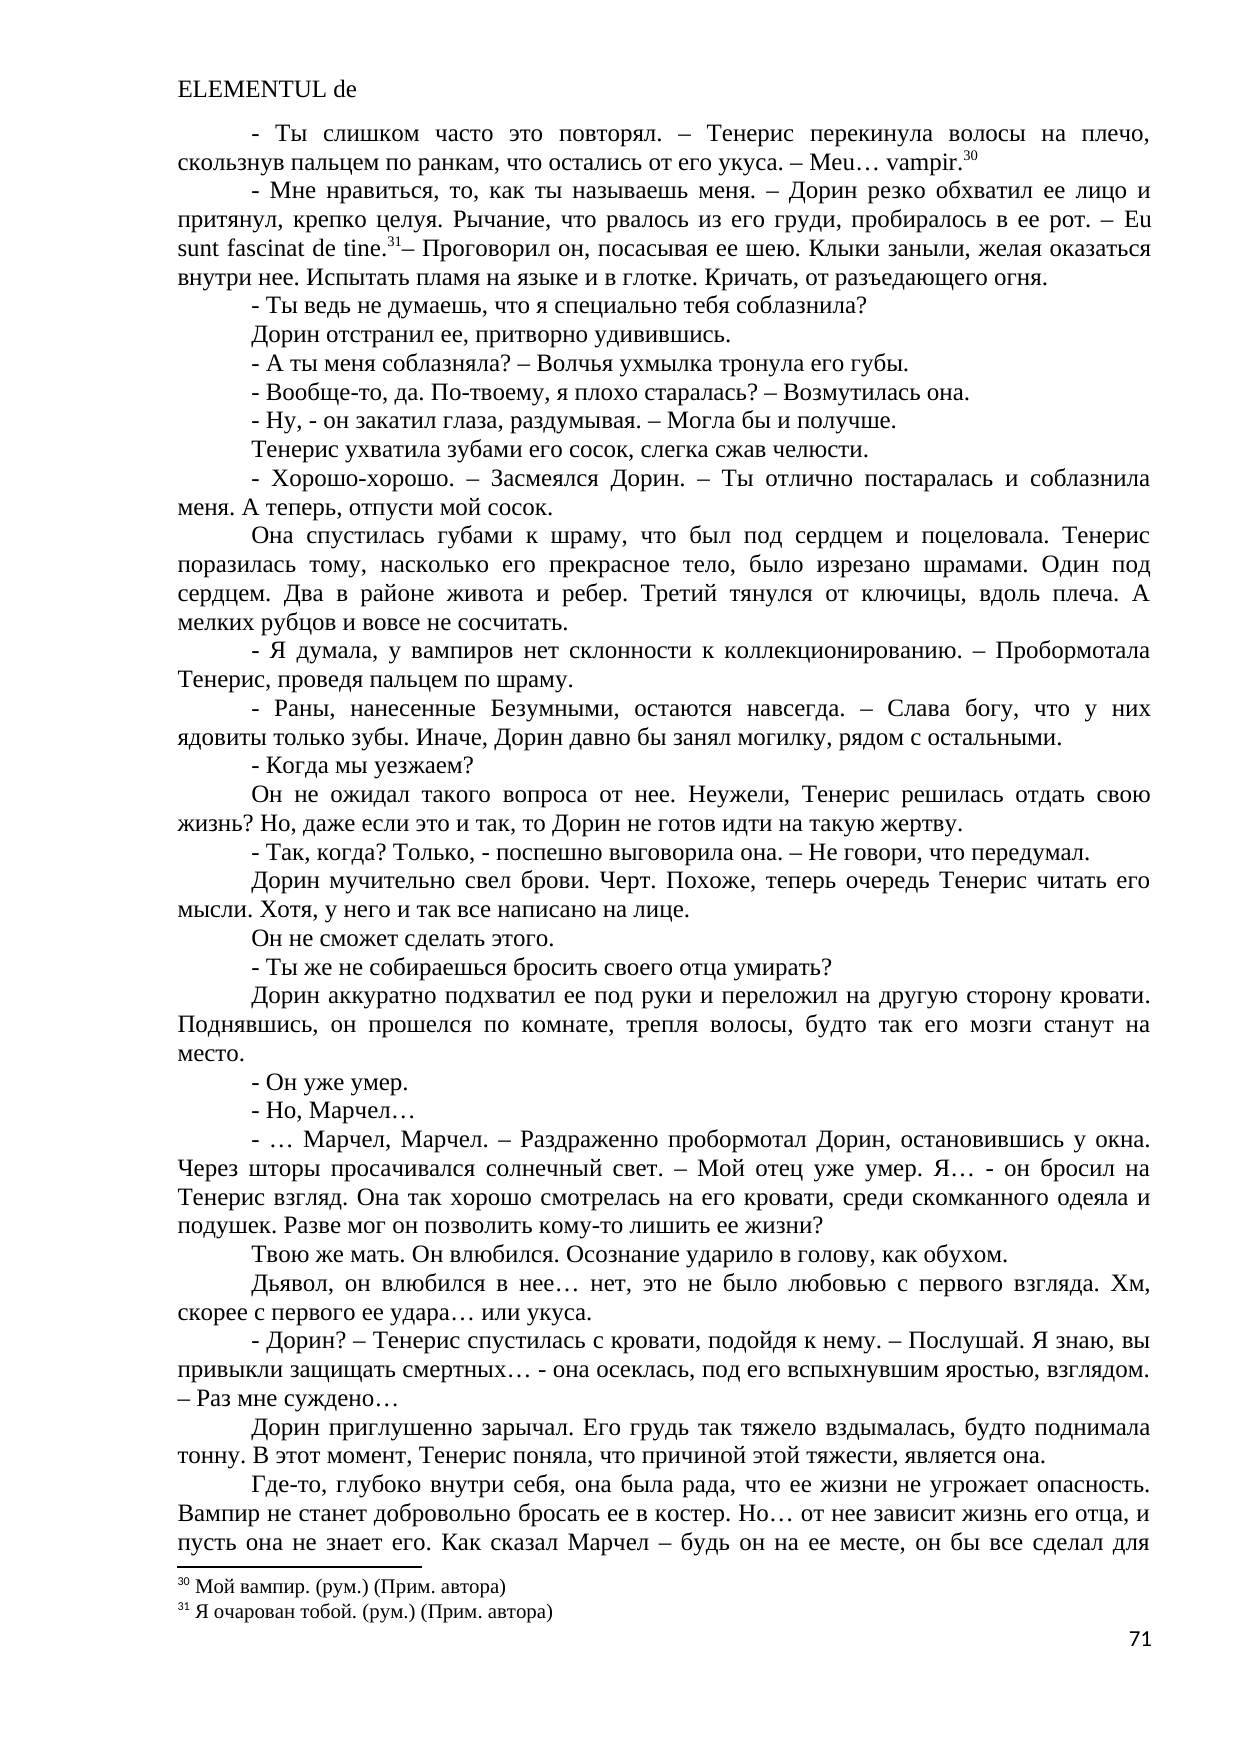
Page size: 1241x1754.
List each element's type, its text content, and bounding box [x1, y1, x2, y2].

text - Ты ведь не думаешь, что я специально тебя соблазнила? [177, 291, 1152, 319]
text - Ты слишком часто это повторял. – Тенерис перекинула волосы на плечо, скользнув пальцем по ранкам, что остались от его укуса. – Meu… vampir. [177, 118, 1152, 176]
text - Когда мы уезжаем? [177, 751, 1152, 779]
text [177, 1469, 1152, 1556]
text Дорин аккуратно подхватил ее под руки и переложил на другую сторону кровати. Поднявшись, он прошелся по комнате, трепля волосы, будто так его мозги станут на место. [177, 981, 1152, 1067]
text - А ты меня соблазняла? – Волчья ухмылка тронула его губы. [177, 348, 1152, 377]
text - Он уже умер. [177, 1067, 1152, 1096]
text Он не ожидал такого вопроса от нее. Неужели, Тенерис решилась отдать свою жизнь? Но, даже если это и так, то Дорин не готов идти на такую жертву. [177, 779, 1152, 837]
text - … Марчел, Марчел. – Раздраженно пробормотал Дорин, остановившись у окна. Через шторы просачивался солнечный свет. – Мой отец уже умер. Я… - он бросил на Тенерис взгляд. Она так хорошо смотрелась на его кровати, среди скомканного одеяла и подушек. Разве мог он позволить кому-то лишить ее жизни? [177, 1124, 1152, 1239]
text - Ты же не собираешься бросить своего отца умирать? [177, 952, 1152, 981]
text Дьявол, он влюбился в нее… нет, это не было любовью с первого взгляда. Хм, скорее с первого ее удара… или укуса. [177, 1268, 1152, 1326]
text Он не сможет сделать этого. [177, 923, 1152, 952]
text Дорин отстранил ее, притворно удивившись. [177, 319, 1152, 348]
text - Дорин? – Тенерис спустилась с кровати, подойдя к нему. – Послушай. Я знаю, вы привыкли защищать смертных… - она осеклась, под его вспыхнувшим яростью, взглядом. – Раз мне суждено… [177, 1326, 1152, 1412]
text - Так, когда? Только, - поспешно выговорила она. – Не говори, что передумал. [177, 837, 1152, 866]
text Дорин мучительно свел брови. Черт. Похоже, теперь очередь Тенерис читать его мысли. Хотя, у него и так все написано на лице. [177, 866, 1152, 923]
text - Ну, - он закатил глаза, раздумывая. – Могла бы и получше. [177, 406, 1152, 434]
text Она спустилась губами к шраму, что был под сердцем и поцеловала. Тенерис поразилась тому, насколько его прекрасное тело, было изрезано шрамами. Один под сердцем. Два в районе живота и ребер. Третий тянулся от ключицы, вдоль плеча. А мелких рубцов и вовсе не сосчитать. [177, 521, 1152, 636]
text - Хорошо-хорошо. – Засмеялся Дорин. – Ты отлично постаралась и соблазнила меня. А теперь, отпусти мой сосок. [177, 463, 1152, 521]
text Тенерис ухватила зубами его сосок, слегка сжав челюсти. [177, 434, 1152, 463]
text - Мне нравиться, то, как ты называешь меня. – Дорин резко обхватил ее лицо и притянул, крепко целуя. Рычание, что рвалось из его груди, пробиралось в ее рот. – Eu sunt fascinat de tine.– Проговорил он, посасывая ее шею. Клыки заныли, желая оказаться внутри нее. Испытать пламя на языке и в глотке. Кричать, от разъедающего огня. [177, 176, 1152, 291]
text - Вообще-то, да. По-твоему, я плохо старалась? – Возмутилась она. [177, 377, 1152, 406]
text Твою же мать. Он влюбился. Осознание ударило в голову, как обухом. [177, 1239, 1152, 1268]
text - Раны, нанесенные Безумными, остаются навсегда. – Слава богу, что у них ядовиты только зубы. Иначе, Дорин давно бы занял могилку, рядом с остальными. [177, 693, 1152, 751]
text - Но, Марчел… [177, 1096, 1152, 1124]
text - Я думала, у вампиров нет склонности к коллекционированию. – Пробормотала Тенерис, проведя пальцем по шраму. [177, 636, 1152, 693]
text Дорин приглушенно зарычал. Его грудь так тяжело вздымалась, будто поднимала тонну. В этот момент, Тенерис поняла, что причиной этой тяжести, является она. [177, 1412, 1152, 1469]
